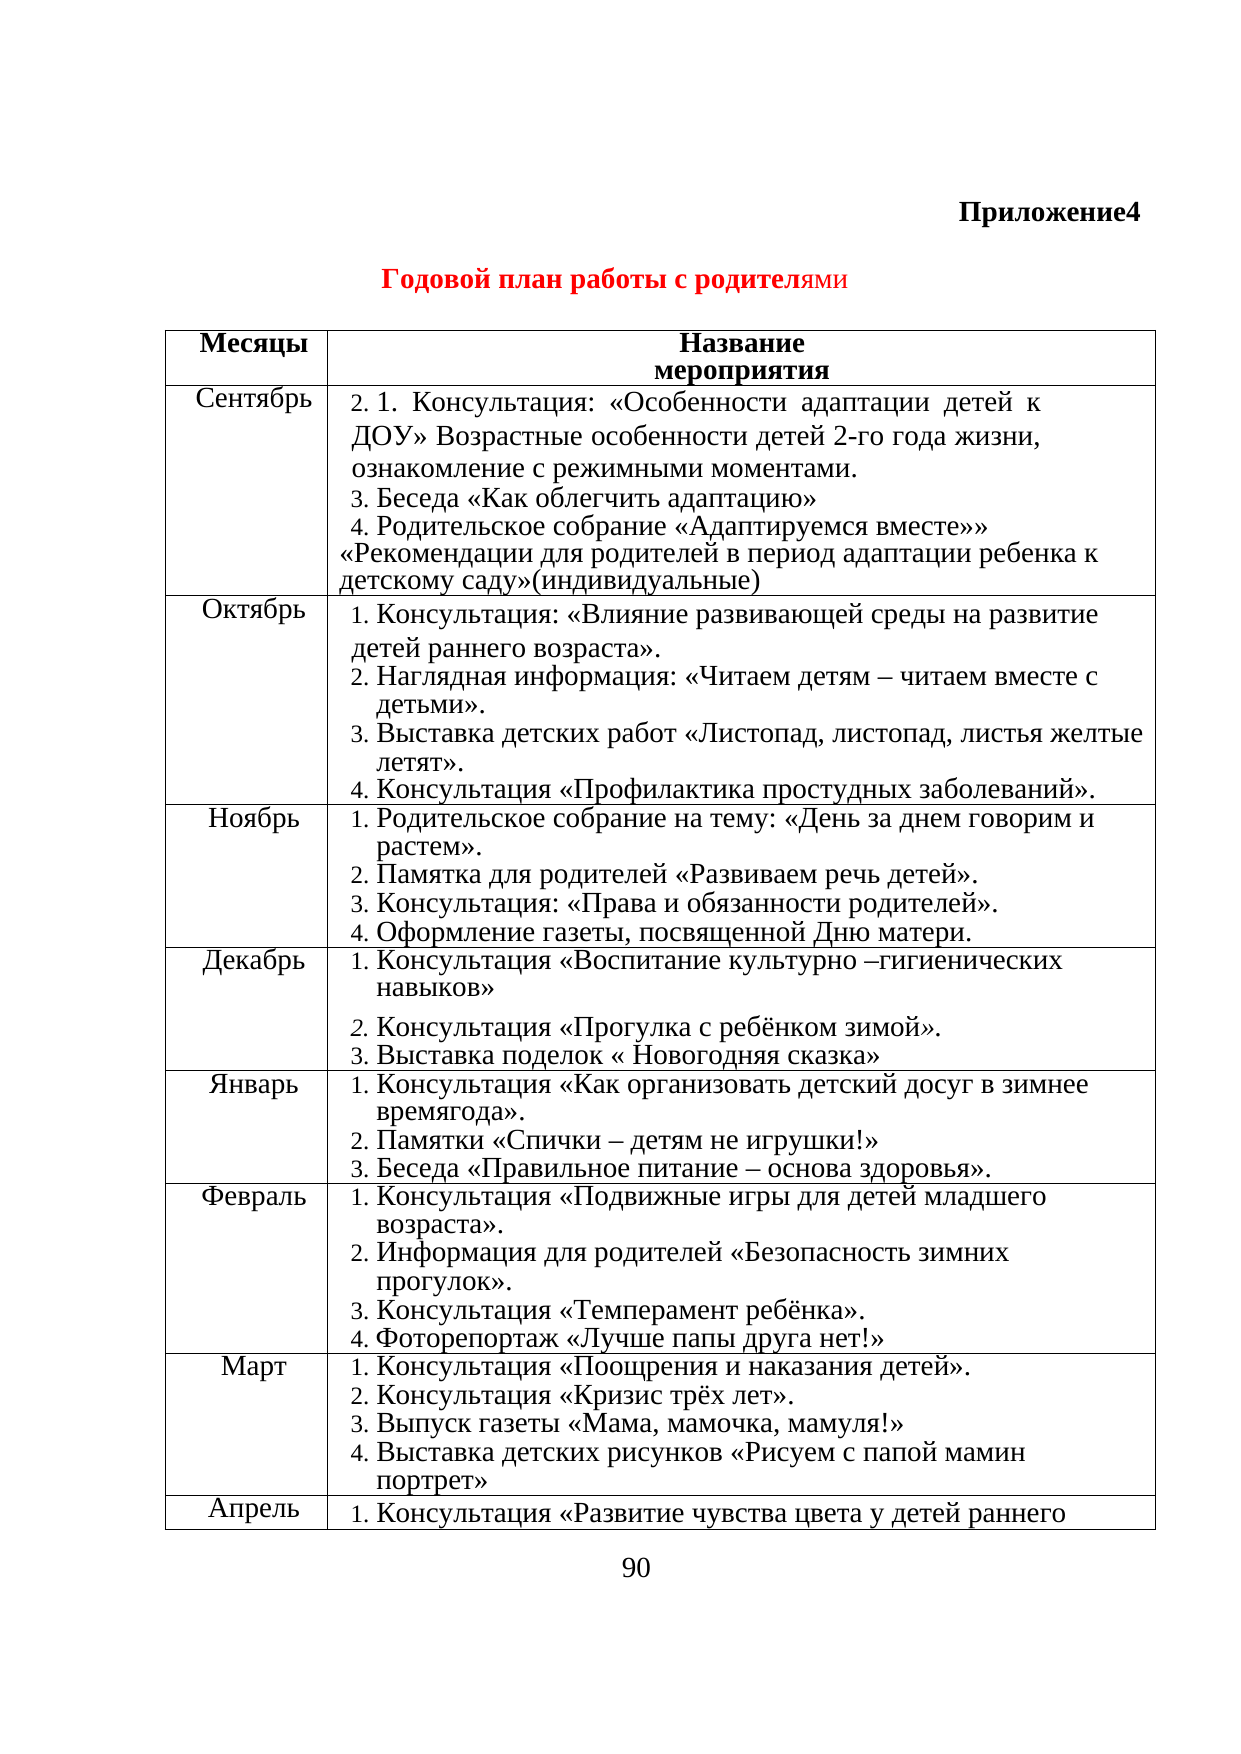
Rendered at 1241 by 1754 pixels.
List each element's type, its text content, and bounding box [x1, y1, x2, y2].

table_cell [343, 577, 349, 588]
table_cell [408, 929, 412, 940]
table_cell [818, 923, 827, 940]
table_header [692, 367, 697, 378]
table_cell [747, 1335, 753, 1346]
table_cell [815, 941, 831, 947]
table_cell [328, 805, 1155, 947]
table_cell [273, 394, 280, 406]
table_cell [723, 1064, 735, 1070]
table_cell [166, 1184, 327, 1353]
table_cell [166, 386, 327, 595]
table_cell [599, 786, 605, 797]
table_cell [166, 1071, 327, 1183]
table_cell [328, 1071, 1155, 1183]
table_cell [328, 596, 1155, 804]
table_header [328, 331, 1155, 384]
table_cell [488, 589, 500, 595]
text Приложение4 [121, 194, 1141, 228]
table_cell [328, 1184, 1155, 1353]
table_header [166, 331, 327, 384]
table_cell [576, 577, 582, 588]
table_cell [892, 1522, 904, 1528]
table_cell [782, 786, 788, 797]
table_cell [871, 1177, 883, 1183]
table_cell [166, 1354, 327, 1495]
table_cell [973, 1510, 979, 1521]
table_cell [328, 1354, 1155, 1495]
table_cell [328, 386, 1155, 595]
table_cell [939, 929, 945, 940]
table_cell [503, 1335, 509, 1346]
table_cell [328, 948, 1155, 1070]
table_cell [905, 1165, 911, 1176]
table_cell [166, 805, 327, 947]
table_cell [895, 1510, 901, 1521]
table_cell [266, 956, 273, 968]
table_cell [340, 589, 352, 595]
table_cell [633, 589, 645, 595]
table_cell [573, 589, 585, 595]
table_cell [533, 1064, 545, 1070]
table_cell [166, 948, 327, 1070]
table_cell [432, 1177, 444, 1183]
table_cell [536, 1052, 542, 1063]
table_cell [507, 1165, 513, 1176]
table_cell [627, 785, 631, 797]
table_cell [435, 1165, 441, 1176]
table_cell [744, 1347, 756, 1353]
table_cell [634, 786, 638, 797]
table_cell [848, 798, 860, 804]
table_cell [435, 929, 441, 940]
text Годовой план работы с родителями [121, 261, 1108, 295]
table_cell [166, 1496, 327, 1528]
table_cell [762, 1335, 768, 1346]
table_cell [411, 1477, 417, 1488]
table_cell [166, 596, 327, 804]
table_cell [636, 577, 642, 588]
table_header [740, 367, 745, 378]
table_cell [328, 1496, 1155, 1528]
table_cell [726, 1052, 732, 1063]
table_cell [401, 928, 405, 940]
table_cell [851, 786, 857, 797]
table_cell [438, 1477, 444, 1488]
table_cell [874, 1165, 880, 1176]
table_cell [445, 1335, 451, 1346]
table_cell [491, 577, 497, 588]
